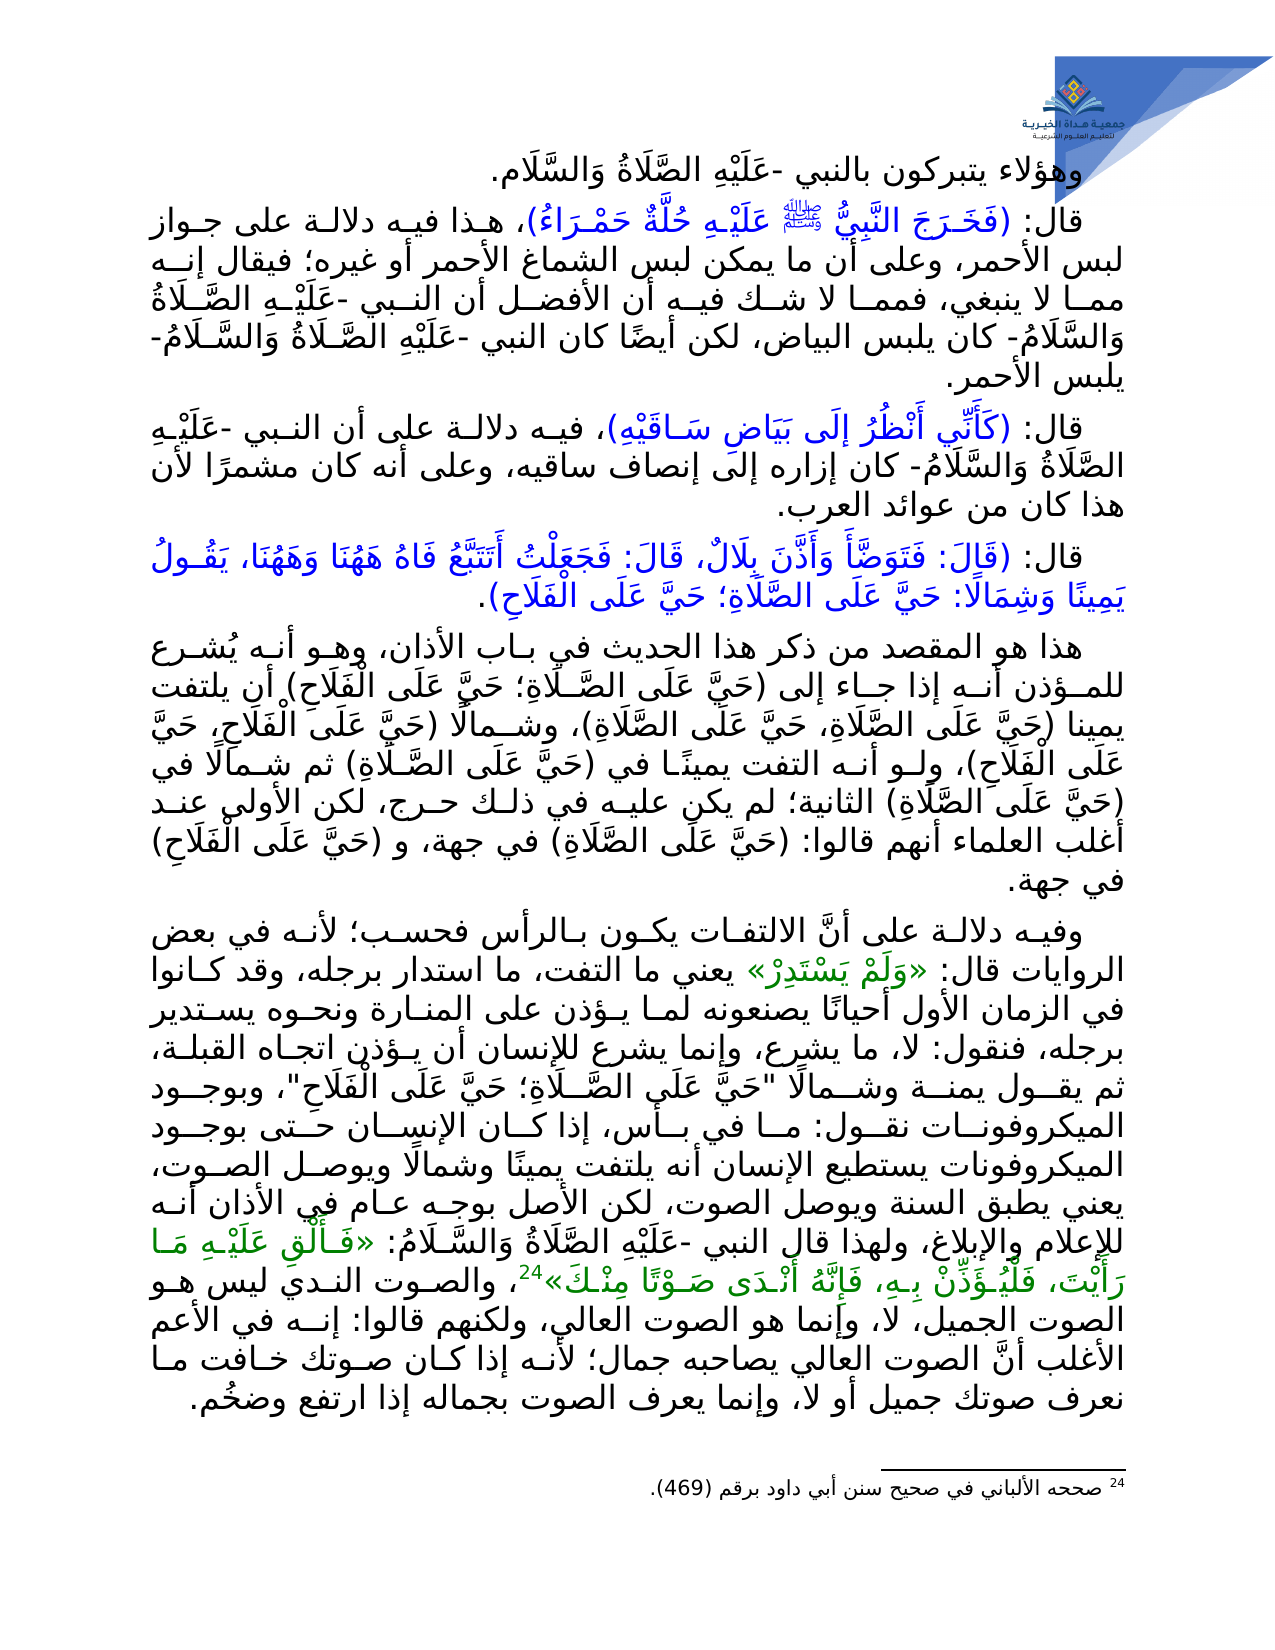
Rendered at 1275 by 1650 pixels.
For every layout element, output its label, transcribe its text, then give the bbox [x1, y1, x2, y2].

picture [1022, 68, 1275, 206]
text قال: (كَأَنِّي أَنْظُرُ إلَى بَيَاضِ سَاقَيْهِ)، فيه دلالة على أن النبي -عَلَيْهِ الصَّلَاةُ وَالسَّلَامُ- كان إزاره إلى إنصاف ساقيه، وعلى أنه كان مشمرًا لأن هذا كان من عوائد العرب. [150, 408, 1125, 525]
text قال: (فَخَرَجَ النَّبِيُّ ﷺ عَلَيْهِ حُلَّةٌ حَمْرَاءُ)، هذا فيه دلالة على جواز لبس الأحمر، وعلى أن ما يمكن لبس الشماغ الأحمر أو غيره؛ فيقال إنه مما لا ينبغي، فمما لا شك فيه أن الأفضل أن النبي -عَلَيْهِ الصَّلَاةُ وَالسَّلَامُ- كان يلبس البياض، لكن أيضًا كان النبي -عَلَيْهِ الصَّلَاةُ وَالسَّلَامُ- يلبس الأحمر. [150, 201, 1125, 396]
text هذا هو المقصد من ذكر هذا الحديث في باب الأذان، وهو أنه يُشرع للمؤذن أنه إذا جاء إلى (حَيَّ عَلَى الصَّلَاةِ؛ حَيَّ عَلَى الْفَلَاحِ) أن يلتفت يمينا (حَيَّ عَلَى الصَّلَاةِ، حَيَّ عَلَى الصَّلَاةِ)، وشمالًا (حَيَّ عَلَى الْفَلَاحِ، حَيَّ عَلَى الْفَلَاحِ)، ولو أنه التفت يمينًا في (حَيَّ عَلَى الصَّلَاةِ) ثم شمالًا في (حَيَّ عَلَى الصَّلَاةِ) الثانية؛ لم يكن عليه في ذلك حرج، لكن الأولى عند أغلب العلماء أنهم قالوا: (حَيَّ عَلَى الصَّلَاةِ) في جهة، و (حَيَّ عَلَى الْفَلَاحِ) في جهة. [150, 627, 1125, 899]
text قال: (قَالَ: فَتَوَضَّأَ وَأَذَّنَ بِلَالٌ، قَالَ: فَجَعَلْتُ أَتَتَبَّعُ فَاهُ هَهُنَا وَهَهُنَا، يَقُولُ يَمِينًا وَشِمَالًا: حَيَّ عَلَى الصَّلَاةِ؛ حَيَّ عَلَى الْفَلَاحِ). [150, 537, 1125, 615]
text وفيه دلالة على أنَّ الالتفات يكون بالرأس فحسب؛ لأنه في بعض الروايات قال: «وَلَمْ يَسْتَدِرْ» يعني ما التفت، ما استدار برجله، وقد كانوا في الزمان الأول أحيانًا يصنعونه لما يؤذن على المنارة ونحوه يستدير برجله، فنقول: لا، ما يشرع، وإنما يشرع للإنسان أن يؤذن اتجاه القبلة، ثم يقول يمنة وشمالًا "حَيَّ عَلَى الصَّلَاةِ؛ حَيَّ عَلَى الْفَلَاحِ"، وبوجود الميكروفونات نقول: ما في بأس، إذا كان الإنسان حتى بوجود الميكروفونات يستطيع الإنسان أنه يلتفت يمينًا وشمالًا ويوصل الصوت، يعني يطبق السنة ويوصل الصوت، لكن الأصل بوجه عام في الأذان أنه للإعلام والإبلاغ، ولهذا قال النبي -عَلَيْهِ الصَّلَاةُ وَالسَّلَامُ: «فَأَلْقِ عَلَيْهِ مَا رَأَيْتَ، فَلْيُؤَذِّنْ بِهِ، فَإِنَّهُ أَنْدَى صَوْتًا مِنْكَ»، والصوت الندي ليس هو الصوت الجميل، لا، وإنما هو الصوت العالي، ولكنهم قالوا: إنه في الأعم الأغلب أنَّ الصوت العالي يصاحبه جمال؛ لأنه إذا كان صوتك خافت ما نعرف صوتك جميل أو لا، وإنما يعرف الصوت بجماله إذا ارتفع وضخُم. [150, 912, 1125, 1417]
text وهؤلاء يتبركون بالنبي -عَلَيْهِ الصَّلَاةُ وَالسَّلَام. [150, 150, 1125, 189]
